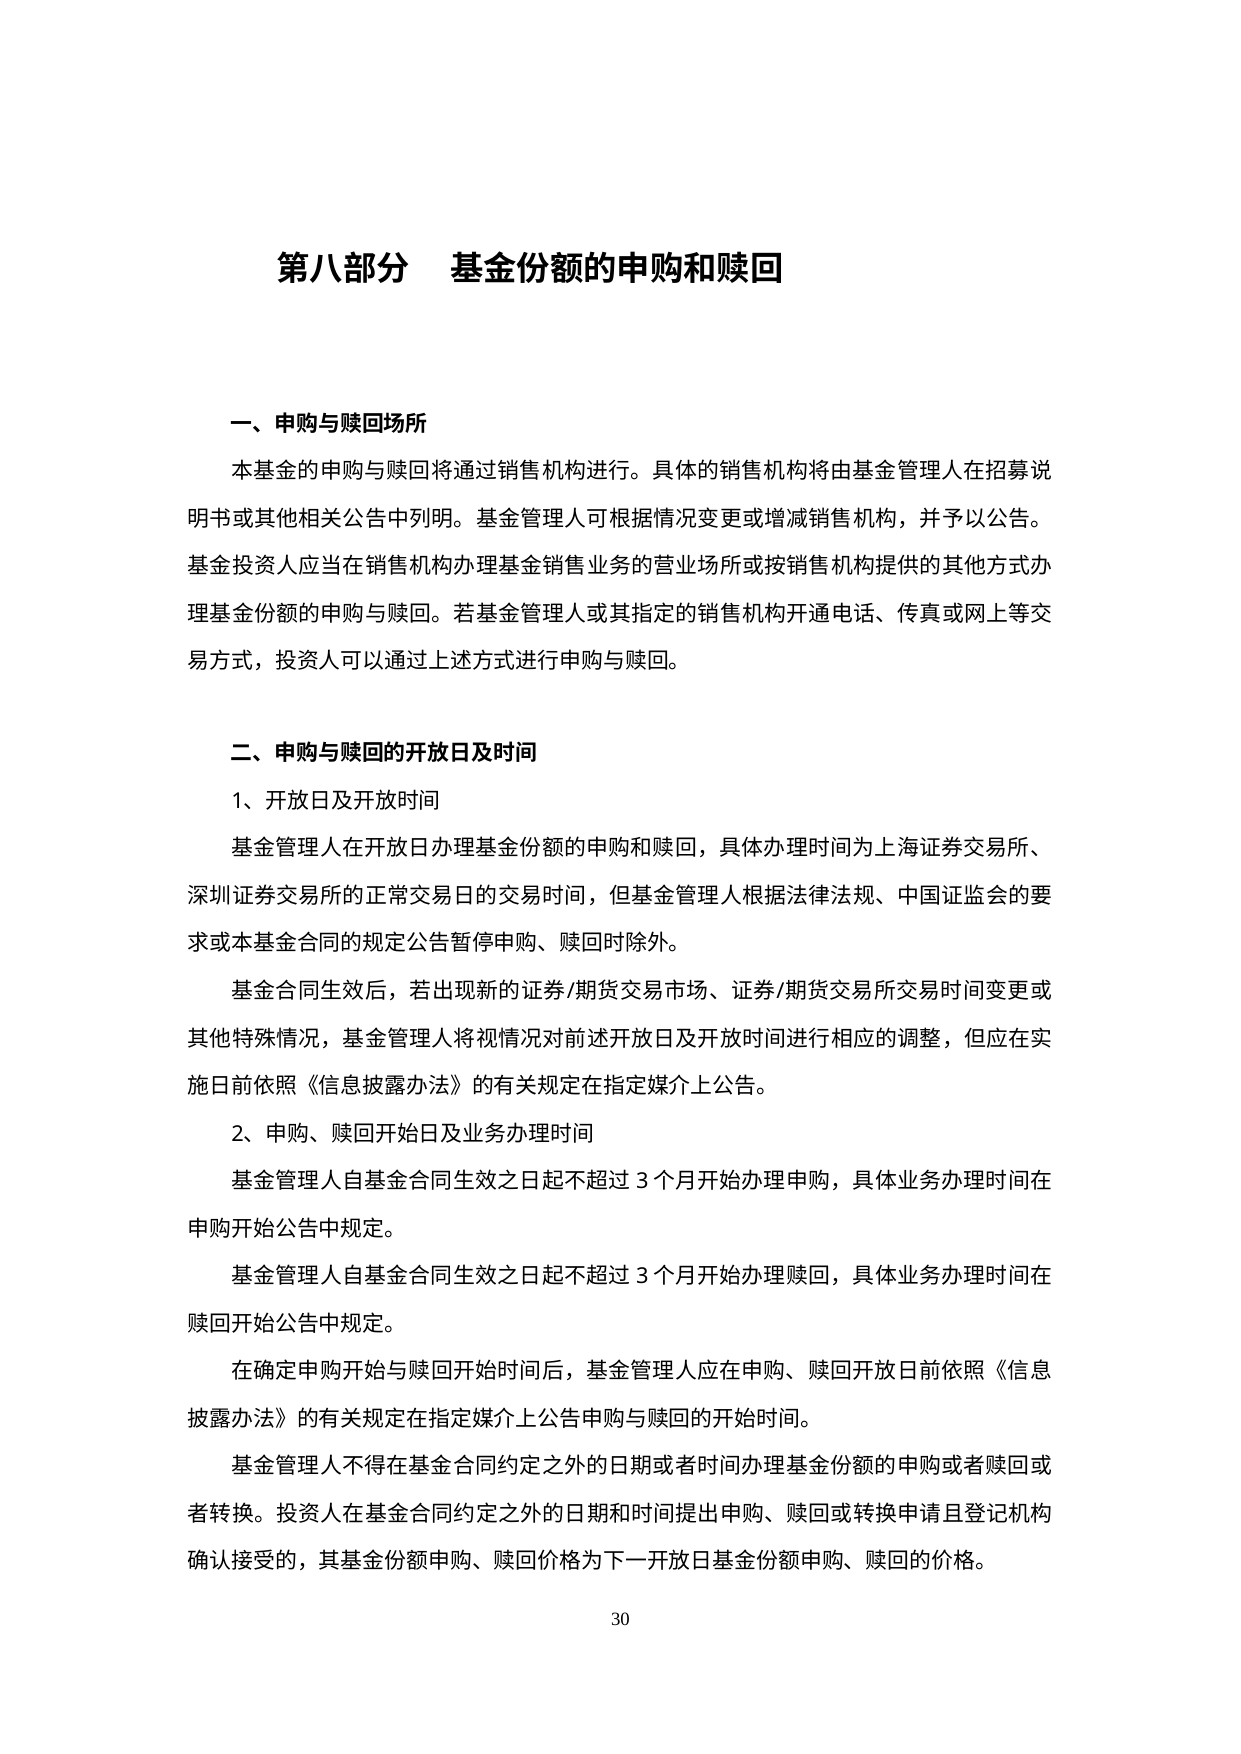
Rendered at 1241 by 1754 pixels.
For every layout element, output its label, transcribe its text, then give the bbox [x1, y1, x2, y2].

text 基金管理人不得在基金合同约定之外的日期或者时间办理基金份额的申购或者赎回或者转换。投资人在基金合同约定之外的日期和时间提出申购、赎回或转换申请且登记机构确认接受的，其基金份额申购、赎回价格为下一开放日基金份额申购、赎回的价格。 [187, 1448, 1053, 1575]
text 二、申购与赎回的开放日及时间 [187, 735, 1053, 767]
text 本基金的申购与赎回将通过销售机构进行。具体的销售机构将由基金管理人在招募说明书或其他相关公告中列明。基金管理人可根据情况变更或增减销售机构，并予以公告。基金投资人应当在销售机构办理基金销售业务的营业场所或按销售机构提供的其他方式办理基金份额的申购与赎回。若基金管理人或其指定的销售机构开通电话、传真或网上等交易方式，投资人可以通过上述方式进行申购与赎回。 [187, 453, 1053, 675]
text 基金管理人自基金合同生效之日起不超过3个月开始办理赎回，具体业务办理时间在赎回开始公告中规定。 [187, 1258, 1053, 1337]
text 在确定申购开始与赎回开始时间后，基金管理人应在申购、赎回开放日前依照《信息披露办法》的有关规定在指定媒介上公告申购与赎回的开始时间。 [187, 1353, 1053, 1432]
text 2、申购、赎回开始日及业务办理时间 [187, 1116, 1053, 1147]
text 基金管理人在开放日办理基金份额的申购和赎回，具体办理时间为上海证券交易所、深圳证券交易所的正常交易日的交易时间，但基金管理人根据法律法规、中国证监会的要求或本基金合同的规定公告暂停申购、赎回时除外。 [187, 830, 1053, 957]
text 基金管理人自基金合同生效之日起不超过3个月开始办理申购，具体业务办理时间在申购开始公告中规定。 [187, 1163, 1053, 1242]
text 一、申购与赎回场所 [187, 406, 1053, 437]
text 基金合同生效后，若出现新的证券/期货交易市场、证券/期货交易所交易时间变更或其他特殊情况，基金管理人将视情况对前述开放日及开放时间进行相应的调整，但应在实施日前依照《信息披露办法》的有关规定在指定媒介上公告。 [187, 973, 1053, 1100]
subtitle 基金份额的申购和赎回 [276, 234, 1053, 299]
text 1、开放日及开放时间 [187, 783, 1053, 814]
